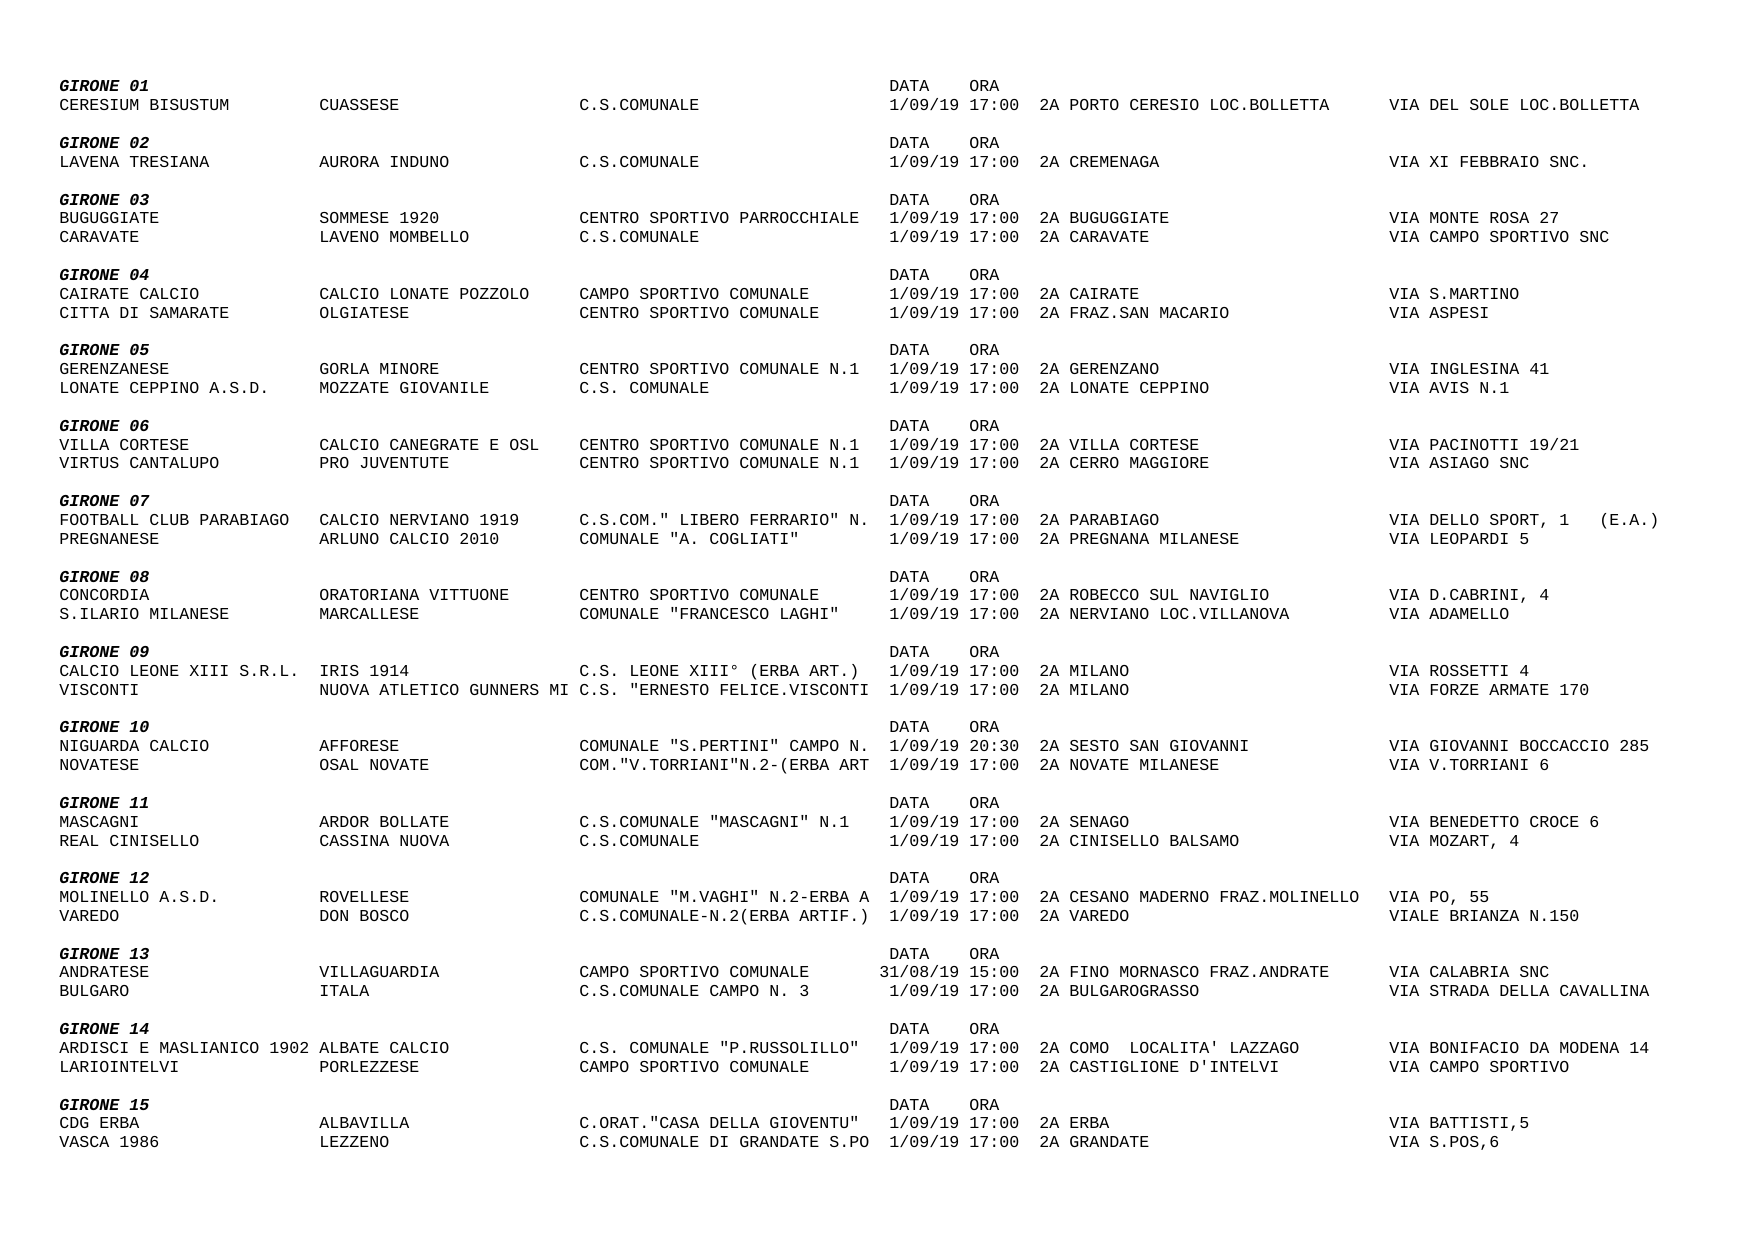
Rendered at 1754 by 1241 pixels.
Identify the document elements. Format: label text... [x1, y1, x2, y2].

text VAREDO DON BOSCO C.S.COMUNALE-N.2(ERBA ARTIF.) 1/09/19 17:00 2A VAREDO VIALE BRIANZA N.150 [59, 907, 1695, 926]
text LARIOINTELVI PORLEZZESE CAMPO SPORTIVO COMUNALE 1/09/19 17:00 2A CASTIGLIONE D'INTELVI VIA CAMPO SPORTIVO [59, 1058, 1695, 1077]
text CITTA DI SAMARATE OLGIATESE CENTRO SPORTIVO COMUNALE 1/09/19 17:00 2A FRAZ.SAN MACARIO VIA ASPESI [59, 304, 1695, 323]
text GIRONE 02 DATA ORA [59, 134, 1695, 153]
text FOOTBALL CLUB PARABIAGO CALCIO NERVIANO 1919 C.S.COM." LIBERO FERRARIO" N. 1/09/19 17:00 2A PARABIAGO VIA DELLO SPORT, 1 (E.A.) [59, 512, 1695, 530]
text PREGNANESE ARLUNO CALCIO 2010 COMUNALE "A. COGLIATI" 1/09/19 17:00 2A PREGNANA MILANESE VIA LEOPARDI 5 [59, 530, 1695, 549]
text GIRONE 03 DATA ORA [59, 191, 1695, 210]
text GIRONE 15 DATA ORA [59, 1096, 1695, 1115]
text CALCIO LEONE XIII S.R.L. IRIS 1914 C.S. LEONE XIII° (ERBA ART.) 1/09/19 17:00 2A MILANO VIA ROSSETTI 4 [59, 662, 1695, 681]
text GIRONE 10 DATA ORA [59, 719, 1695, 738]
text VIRTUS CANTALUPO PRO JUVENTUTE CENTRO SPORTIVO COMUNALE N.1 1/09/19 17:00 2A CERRO MAGGIORE VIA ASIAGO SNC [59, 455, 1695, 474]
text CARAVATE LAVENO MOMBELLO C.S.COMUNALE 1/09/19 17:00 2A CARAVATE VIA CAMPO SPORTIVO SNC [59, 229, 1695, 248]
text GIRONE 09 DATA ORA [59, 643, 1695, 662]
text MOLINELLO A.S.D. ROVELLESE COMUNALE "M.VAGHI" N.2-ERBA A 1/09/19 17:00 2A CESANO MADERNO FRAZ.MOLINELLO VIA PO, 55 [59, 889, 1695, 907]
text BUGUGGIATE SOMMESE 1920 CENTRO SPORTIVO PARROCCHIALE 1/09/19 17:00 2A BUGUGGIATE VIA MONTE ROSA 27 [59, 210, 1695, 229]
text VASCA 1986 LEZZENO C.S.COMUNALE DI GRANDATE S.PO 1/09/19 17:00 2A GRANDATE VIA S.POS,6 [59, 1134, 1695, 1153]
text GIRONE 11 DATA ORA [59, 794, 1695, 813]
text GIRONE 13 DATA ORA [59, 945, 1695, 964]
text LAVENA TRESIANA AURORA INDUNO C.S.COMUNALE 1/09/19 17:00 2A CREMENAGA VIA XI FEBBRAIO SNC. [59, 153, 1695, 172]
text GIRONE 14 DATA ORA [59, 1021, 1695, 1039]
text GIRONE 07 DATA ORA [59, 493, 1695, 512]
text NIGUARDA CALCIO AFFORESE COMUNALE "S.PERTINI" CAMPO N. 1/09/19 20:30 2A SESTO SAN GIOVANNI VIA GIOVANNI BOCCACCIO 285 [59, 738, 1695, 757]
text GIRONE 06 DATA ORA [59, 417, 1695, 436]
text CERESIUM BISUSTUM CUASSESE C.S.COMUNALE 1/09/19 17:00 2A PORTO CERESIO LOC.BOLLETTA VIA DEL SOLE LOC.BOLLETTA [59, 97, 1695, 116]
text VISCONTI NUOVA ATLETICO GUNNERS MI C.S. "ERNESTO FELICE.VISCONTI 1/09/19 17:00 2A MILANO VIA FORZE ARMATE 170 [59, 681, 1695, 700]
text CAIRATE CALCIO CALCIO LONATE POZZOLO CAMPO SPORTIVO COMUNALE 1/09/19 17:00 2A CAIRATE VIA S.MARTINO [59, 285, 1695, 304]
text BULGARO ITALA C.S.COMUNALE CAMPO N. 3 1/09/19 17:00 2A BULGAROGRASSO VIA STRADA DELLA CAVALLINA [59, 983, 1695, 1002]
text GERENZANESE GORLA MINORE CENTRO SPORTIVO COMUNALE N.1 1/09/19 17:00 2A GERENZANO VIA INGLESINA 41 [59, 361, 1695, 379]
text LONATE CEPPINO A.S.D. MOZZATE GIOVANILE C.S. COMUNALE 1/09/19 17:00 2A LONATE CEPPINO VIA AVIS N.1 [59, 379, 1695, 398]
text ANDRATESE VILLAGUARDIA CAMPO SPORTIVO COMUNALE 31/08/19 15:00 2A FINO MORNASCO FRAZ.ANDRATE VIA CALABRIA SNC [59, 964, 1695, 983]
text CONCORDIA ORATORIANA VITTUONE CENTRO SPORTIVO COMUNALE 1/09/19 17:00 2A ROBECCO SUL NAVIGLIO VIA D.CABRINI, 4 [59, 587, 1695, 606]
text GIRONE 05 DATA ORA [59, 342, 1695, 361]
text ARDISCI E MASLIANICO 1902 ALBATE CALCIO C.S. COMUNALE "P.RUSSOLILLO" 1/09/19 17:00 2A COMO LOCALITA' LAZZAGO VIA BONIFACIO DA MODENA 14 [59, 1039, 1695, 1058]
text REAL CINISELLO CASSINA NUOVA C.S.COMUNALE 1/09/19 17:00 2A CINISELLO BALSAMO VIA MOZART, 4 [59, 832, 1695, 851]
text GIRONE 04 DATA ORA [59, 266, 1695, 285]
text CDG ERBA ALBAVILLA C.ORAT."CASA DELLA GIOVENTU" 1/09/19 17:00 2A ERBA VIA BATTISTI,5 [59, 1115, 1695, 1134]
text GIRONE 12 DATA ORA [59, 870, 1695, 889]
text GIRONE 01 DATA ORA [59, 78, 1695, 97]
text S.ILARIO MILANESE MARCALLESE COMUNALE "FRANCESCO LAGHI" 1/09/19 17:00 2A NERVIANO LOC.VILLANOVA VIA ADAMELLO [59, 606, 1695, 625]
text VILLA CORTESE CALCIO CANEGRATE E OSL CENTRO SPORTIVO COMUNALE N.1 1/09/19 17:00 2A VILLA CORTESE VIA PACINOTTI 19/21 [59, 436, 1695, 455]
text GIRONE 08 DATA ORA [59, 568, 1695, 587]
text MASCAGNI ARDOR BOLLATE C.S.COMUNALE "MASCAGNI" N.1 1/09/19 17:00 2A SENAGO VIA BENEDETTO CROCE 6 [59, 813, 1695, 832]
text NOVATESE OSAL NOVATE COM."V.TORRIANI"N.2-(ERBA ART 1/09/19 17:00 2A NOVATE MILANESE VIA V.TORRIANI 6 [59, 757, 1695, 776]
